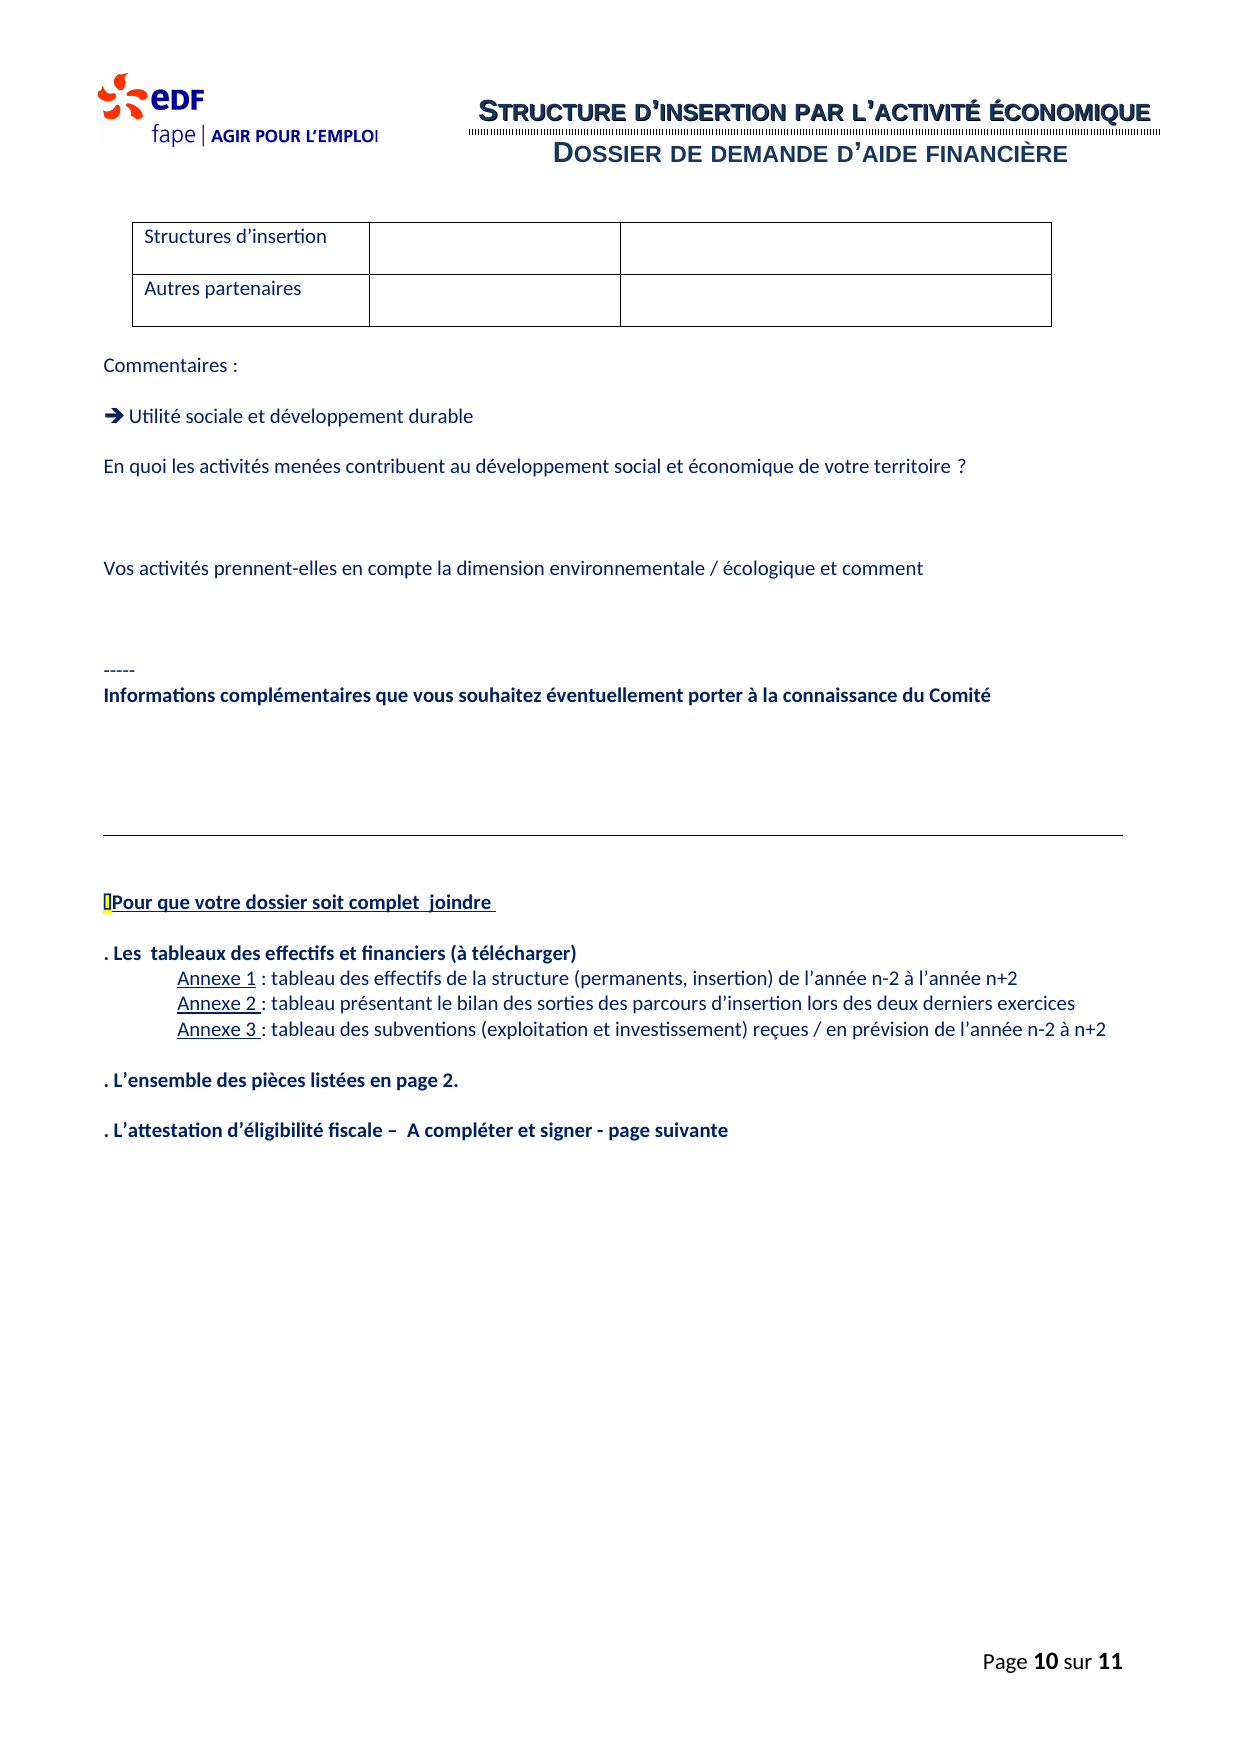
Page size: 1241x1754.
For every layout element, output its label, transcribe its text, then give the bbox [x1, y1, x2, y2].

table_cell [370, 223, 620, 274]
table_cell [370, 275, 620, 326]
picture [97, 73, 378, 147]
table_cell [621, 275, 1051, 326]
text Annexe 1 : tableau des effectifs de la structure (permanents, insertion) de l’année n-2 à l’année n+2 [177, 965, 1123, 991]
text Vos activités prennent-elles en compte la dimension environnementale / écologique et comment [103, 555, 1123, 581]
text . L’attestation d’éligibilité fiscale – A compléter et signer - page suivante [103, 1118, 1123, 1143]
table_cell Structures d’insertion [133, 223, 369, 274]
text Pour que votre dossier soit complet joindre [103, 889, 1123, 914]
table_cell [621, 223, 1051, 274]
text . L’ensemble des pièces listées en page 2. [103, 1067, 1123, 1092]
text Annexe 3 : tableau des subventions (exploitation et investissement) reçues / en prévision de l’année n-2 à n+2 [177, 1016, 1123, 1041]
text Informations complémentaires que vous souhaitez éventuellement porter à la connaissance du Comité [103, 682, 1123, 708]
text Annexe 2 : tableau présentant le bilan des sorties des parcours d’insertion lors des deux derniers exercices [177, 991, 1123, 1016]
text En quoi les activités menées contribuent au développement social et économique de votre territoire ? [103, 454, 1123, 479]
text Commentaires : [103, 352, 1123, 377]
text Utilité sociale et développement durable [103, 403, 1123, 428]
text ----- [103, 657, 1123, 682]
table_cell Autres partenaires [133, 275, 369, 326]
text . Les tableaux des effectifs et financiers (à télécharger) [103, 940, 1123, 965]
